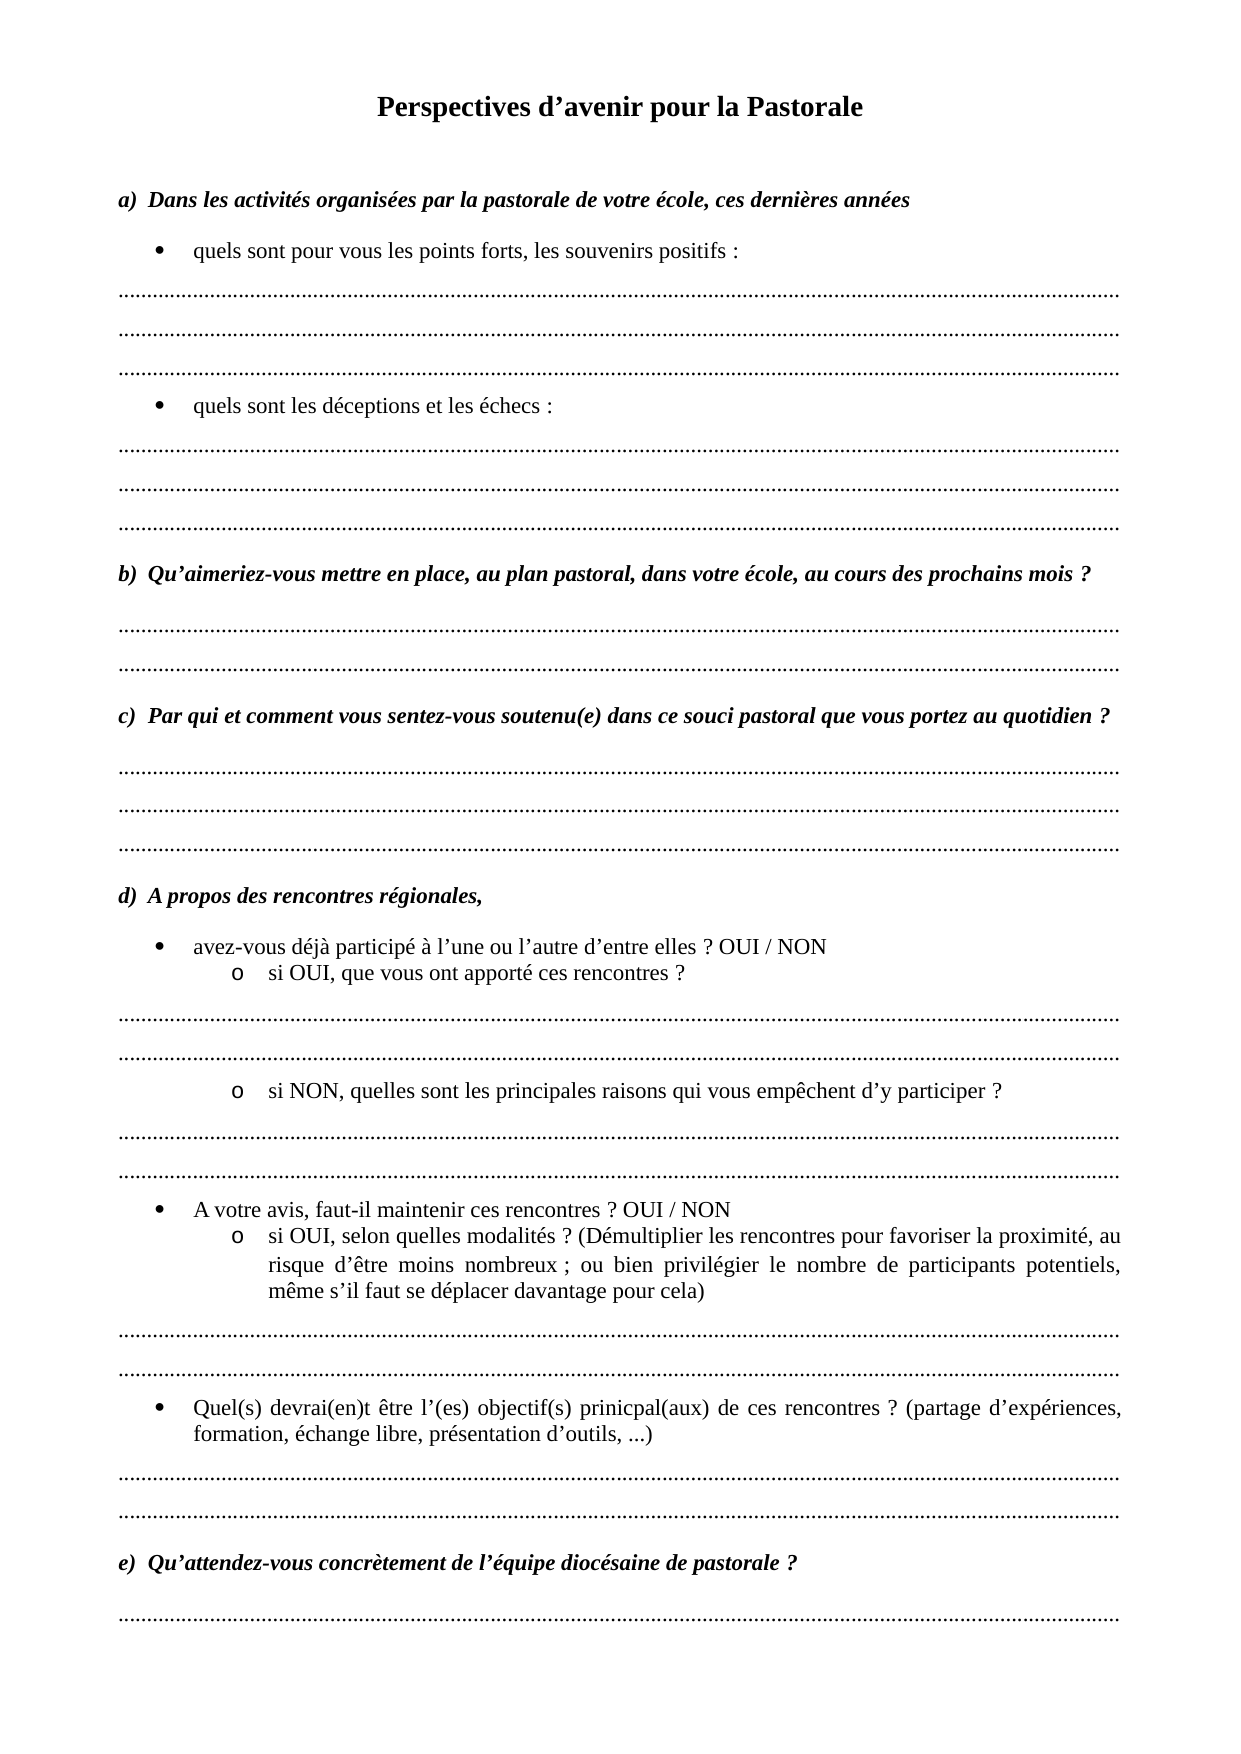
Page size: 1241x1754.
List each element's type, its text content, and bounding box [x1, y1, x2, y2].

list avez-vous déjà participé à l’une ou l’autre d’entre elles ? OUI / NON [156, 933, 1122, 959]
subtitle A propos des rencontres régionales, [118, 882, 1122, 908]
subtitle Dans les activités organisées par la pastorale de votre école, ces dernières années [118, 186, 1122, 212]
list si NON, quelles sont les principales raisons qui vous empêchent d’y participer ? [231, 1078, 1122, 1106]
list si OUI, selon quelles modalités ? (Démultiplier les rencontres pour favoriser la proximité, au risque d’être moins nombreux ; ou bien privilégier le nombre de participants potentiels, même s’il faut se déplacer davantage pour cela) [231, 1222, 1122, 1303]
list quels sont les déceptions et les échecs : [156, 392, 1122, 419]
title Perspectives d’avenir pour la Pastorale [118, 89, 1122, 122]
subtitle Par qui et comment vous sentez-vous soutenu(e) dans ce souci pastoral que vous portez au quotidien ? [118, 702, 1122, 728]
list A votre avis, faut-il maintenir ces rencontres ? OUI / NON [156, 1196, 1122, 1222]
list si OUI, que vous ont apporté ces rencontres ? [231, 959, 1122, 987]
list quels sont pour vous les points forts, les souvenirs positifs : [156, 237, 1122, 263]
subtitle Qu’aimeriez-vous mettre en place, au plan pastoral, dans votre école, au cours des prochains mois ? [118, 560, 1122, 587]
subtitle Qu’attendez-vous concrètement de l’équipe diocésaine de pastorale ? [118, 1549, 1122, 1575]
list Quel(s) devrai(en)t être l’(es) objectif(s) prinicpal(aux) de ces rencontres ? (partage d’expériences, formation, échange libre, présentation d’outils, ...) [156, 1393, 1122, 1446]
